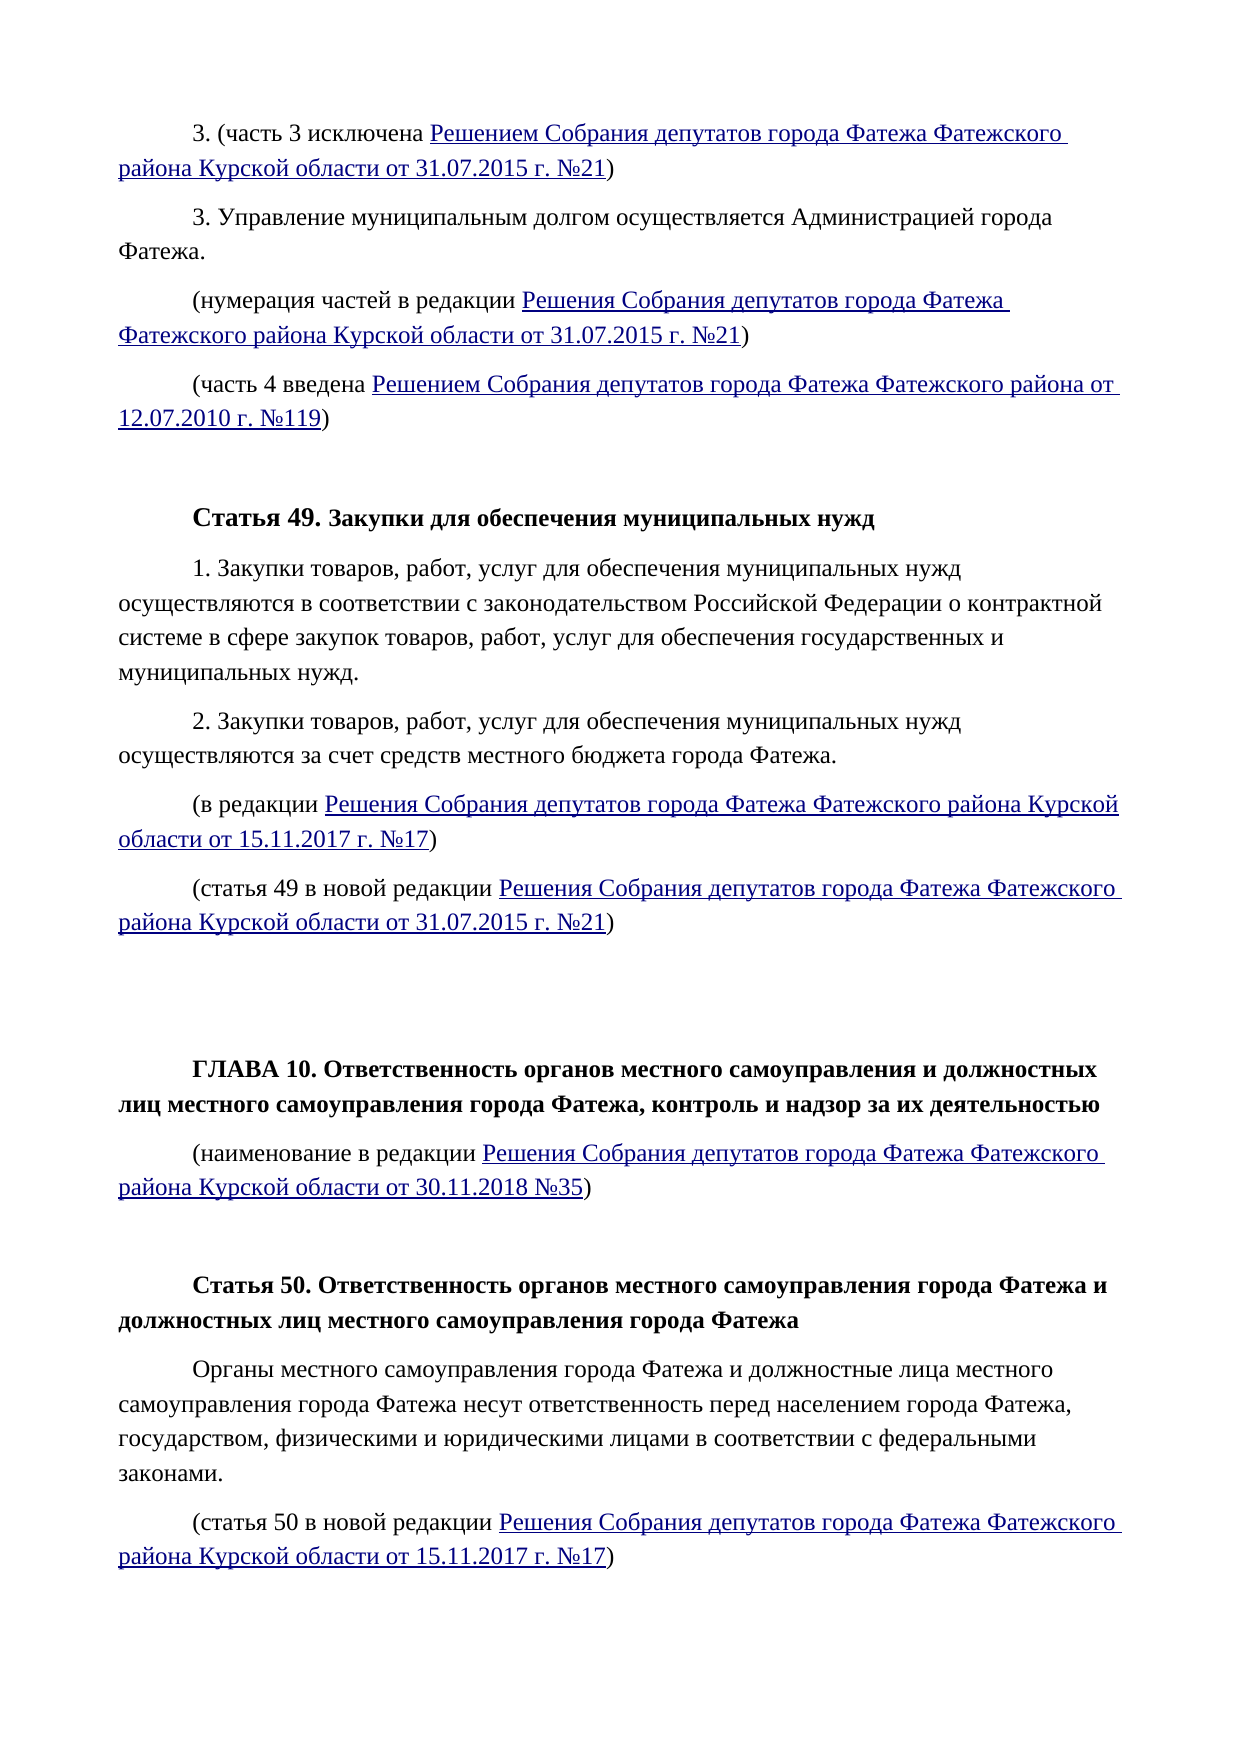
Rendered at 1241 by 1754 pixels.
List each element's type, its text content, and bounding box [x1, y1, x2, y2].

text 3. Управление муниципальным долгом осуществляется Администрацией города Фатежа. [118, 202, 1122, 265]
text ГЛАВА 10. Ответственность органов местного самоуправления и должностных лиц местного самоуправления города Фатежа, контроль и надзор за их деятельностью [118, 1054, 1122, 1118]
text Статья 50. Ответственность органов местного самоуправления города Фатежа и должностных лиц местного самоуправления города Фатежа [118, 1271, 1122, 1334]
text (статья 50 в новой редакции Решения Собрания депутатов города Фатежа Фатежского района Курской области от 15.11.2017 г. №17) [118, 1507, 1122, 1570]
text Органы местного самоуправления города Фатежа и должностные лица местного самоуправления города Фатежа несут ответственность перед населением города Фатежа, государством, физическими и юридическими лицами в соответствии с федеральными законами. [118, 1354, 1122, 1486]
text (часть 4 введена Решением Собрания депутатов города Фатежа Фатежского района от 12.07.2010 г. №119) [118, 369, 1122, 432]
text 3. (часть 3 исключена Решением Собрания депутатов города Фатежа Фатежского района Курской области от 31.07.2015 г. №21) [118, 118, 1122, 181]
text 2. Закупки товаров, работ, услуг для обеспечения муниципальных нужд осуществляются за счет средств местного бюджета города Фатежа. [118, 706, 1122, 769]
text 1. Закупки товаров, работ, услуг для обеспечения муниципальных нужд осуществляются в соответствии с законодательством Российской Федерации о контрактной системе в сфере закупок товаров, работ, услуг для обеспечения государственных и муниципальных нужд. [118, 553, 1122, 685]
text (статья 49 в новой редакции Решения Собрания депутатов города Фатежа Фатежского района Курской области от 31.07.2015 г. №21) [118, 873, 1122, 936]
text (нумерация частей в редакции Решения Собрания депутатов города Фатежа Фатежского района Курской области от 31.07.2015 г. №21) [118, 285, 1122, 348]
text (наименование в редакции Решения Собрания депутатов города Фатежа Фатежского района Курской области от 30.11.2018 №35) [118, 1138, 1122, 1201]
text (в редакции Решения Собрания депутатов города Фатежа Фатежского района Курской области от 15.11.2017 г. №17) [118, 789, 1122, 852]
text Статья 49. Закупки для обеспечения муниципальных нужд [118, 501, 1122, 532]
